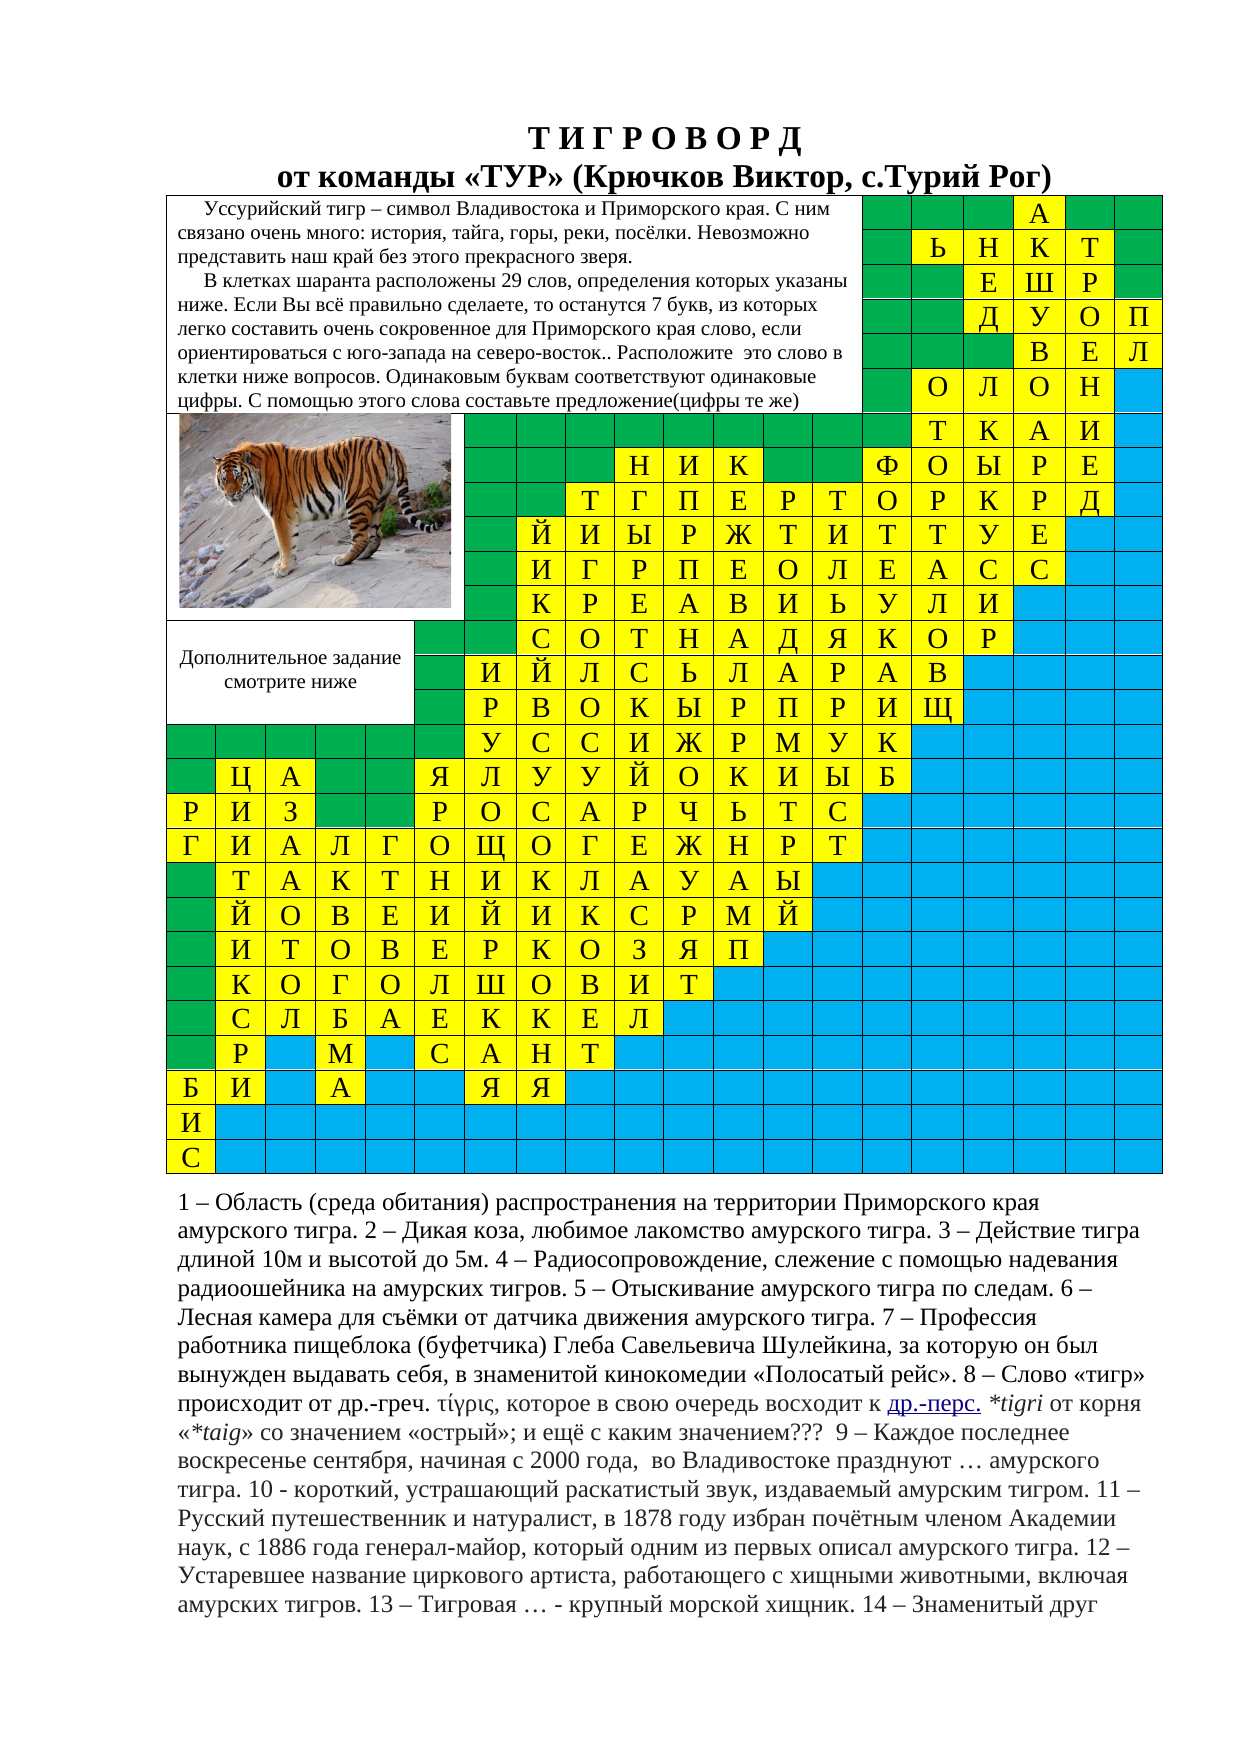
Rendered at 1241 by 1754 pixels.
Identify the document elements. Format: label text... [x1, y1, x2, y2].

table_cell О [517, 967, 565, 1000]
table_cell М [764, 725, 812, 758]
table_cell Е [415, 932, 464, 966]
table_cell С [415, 1036, 464, 1069]
table_cell [1066, 1001, 1114, 1035]
table_cell Г [615, 483, 663, 516]
table_cell О [566, 621, 614, 654]
table_cell Л [964, 369, 1013, 412]
table_cell [415, 1140, 464, 1173]
table_cell [465, 483, 516, 516]
table_cell И [465, 863, 516, 897]
table_cell [316, 1105, 365, 1139]
table_cell Р [465, 690, 516, 724]
table_cell [465, 1105, 516, 1139]
table_cell Д [1066, 483, 1114, 516]
table_cell [863, 265, 911, 298]
table_cell [714, 1001, 763, 1035]
table_cell [964, 759, 1013, 793]
table_cell С [813, 794, 862, 827]
table_cell Ж [664, 829, 713, 862]
table_cell Л [714, 656, 763, 689]
table_cell [366, 1036, 414, 1069]
table_cell Ш [1014, 265, 1065, 298]
table_cell [415, 656, 464, 689]
table_cell В [366, 932, 414, 966]
table_cell [266, 1071, 315, 1104]
table_cell [167, 863, 215, 897]
table_cell Р [1014, 483, 1065, 516]
table_cell Л [415, 967, 464, 1000]
table_cell П [1115, 300, 1162, 333]
table_cell О [912, 448, 963, 482]
table_cell [266, 725, 315, 758]
table_cell [465, 448, 516, 482]
table_cell [366, 759, 414, 793]
table_cell [1014, 1071, 1065, 1104]
table_cell А [664, 586, 713, 620]
table_cell В [517, 690, 565, 724]
table_cell [1014, 586, 1065, 620]
table_cell [167, 414, 464, 620]
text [177, 1187, 1152, 1618]
table_cell Г [566, 829, 614, 862]
table_cell Г [167, 829, 215, 862]
table_cell [964, 334, 1013, 368]
table_cell [764, 1105, 812, 1139]
table_cell О [266, 967, 315, 1000]
table_cell И [465, 656, 516, 689]
table_cell [813, 414, 862, 447]
table_cell [912, 967, 963, 1000]
table_cell [1115, 1105, 1162, 1139]
table_cell [912, 759, 963, 793]
table_cell И [615, 967, 663, 1000]
table_cell [167, 932, 215, 966]
table_cell [863, 932, 911, 966]
table_cell [415, 1071, 464, 1104]
table_cell Р [167, 794, 215, 827]
table_cell И [216, 1071, 265, 1104]
table_cell [316, 725, 365, 758]
table_cell Р [216, 1036, 265, 1069]
table_cell [912, 1001, 963, 1035]
table_cell В [566, 967, 614, 1000]
table_cell [764, 967, 812, 1000]
table_header [912, 196, 963, 229]
table_cell Я [813, 621, 862, 654]
table_cell [615, 1071, 663, 1104]
table_cell [465, 552, 516, 585]
table_cell И [615, 725, 663, 758]
table_cell А [366, 1001, 414, 1035]
table_cell Р [764, 829, 812, 862]
table_cell А [912, 552, 963, 585]
table_cell [1066, 656, 1114, 689]
table_cell [1066, 863, 1114, 897]
table_cell С [167, 1140, 215, 1173]
table_cell [1115, 1071, 1162, 1104]
table_cell [964, 656, 1013, 689]
table_cell Е [863, 552, 911, 585]
table_cell Щ [465, 829, 516, 862]
table_cell [216, 1140, 265, 1173]
table_cell [964, 1036, 1013, 1069]
table_cell К [517, 586, 565, 620]
table_cell А [465, 1036, 516, 1069]
table_cell У [664, 863, 713, 897]
table_cell Т [615, 621, 663, 654]
table_cell [764, 1036, 812, 1069]
table_cell Т [813, 483, 862, 516]
table_cell К [714, 759, 763, 793]
table_cell [1014, 1140, 1065, 1173]
table_cell [964, 725, 1013, 758]
table_cell О [1066, 300, 1114, 333]
table_cell И [764, 759, 812, 793]
table_cell К [517, 863, 565, 897]
table_cell Р [912, 483, 963, 516]
table_cell Н [1066, 369, 1114, 412]
table_cell Е [366, 898, 414, 931]
table_cell Т [1066, 230, 1114, 264]
table_cell [517, 414, 565, 447]
table_cell Р [664, 517, 713, 551]
table_cell [415, 1105, 464, 1139]
table_cell Р [615, 552, 663, 585]
table_cell И [517, 898, 565, 931]
table_cell [1014, 725, 1065, 758]
table_cell [964, 1001, 1013, 1035]
table_cell [1066, 898, 1114, 931]
table_cell [863, 967, 911, 1000]
table_cell Р [615, 794, 663, 827]
table_cell О [1014, 369, 1065, 412]
table_cell [813, 1140, 862, 1173]
table_cell Т [566, 1036, 614, 1069]
table_cell Н [664, 621, 713, 654]
table_cell Я [465, 1071, 516, 1104]
table_cell [366, 794, 414, 827]
text Т И Г Р О В О Р Д [177, 118, 1152, 156]
table_cell Р [714, 725, 763, 758]
table_cell [1014, 829, 1065, 862]
table_cell М [714, 898, 763, 931]
table_cell К [863, 725, 911, 758]
table_cell Ш [465, 967, 516, 1000]
table_cell С [517, 794, 565, 827]
table_cell [964, 794, 1013, 827]
table_cell К [714, 448, 763, 482]
table_cell [714, 967, 763, 1000]
table_cell [863, 898, 911, 931]
table_cell [266, 1105, 315, 1139]
table_cell Л [615, 1001, 663, 1035]
table_cell Е [964, 265, 1013, 298]
table_cell А [714, 863, 763, 897]
table_cell [465, 517, 516, 551]
table_header [1066, 196, 1114, 229]
table_cell К [964, 414, 1013, 447]
table_cell Р [415, 794, 464, 827]
table_cell С [517, 725, 565, 758]
table_cell [1115, 621, 1162, 654]
table_cell Ь [714, 794, 763, 827]
table_cell Ы [764, 863, 812, 897]
table_cell [1115, 265, 1162, 298]
table_cell [813, 1001, 862, 1035]
table_cell [216, 725, 265, 758]
table_cell [615, 414, 663, 447]
table_cell [167, 759, 215, 793]
table_cell [912, 1071, 963, 1104]
table_cell [1066, 517, 1114, 551]
table_cell [465, 586, 516, 620]
table_cell Я [517, 1071, 565, 1104]
table_cell [664, 1140, 713, 1173]
table_cell [1066, 1140, 1114, 1173]
table_cell [863, 863, 911, 897]
table_cell У [517, 759, 565, 793]
table_cell С [517, 621, 565, 654]
table_cell [714, 1036, 763, 1069]
table_cell К [316, 863, 365, 897]
table_cell О [566, 932, 614, 966]
table_cell И [517, 552, 565, 585]
table_cell [1014, 1001, 1065, 1035]
table_cell [664, 414, 713, 447]
table_cell Е [615, 586, 663, 620]
table_cell И [764, 586, 812, 620]
table_cell Л [566, 863, 614, 897]
table_cell О [664, 759, 713, 793]
table_cell Г [566, 552, 614, 585]
table_cell Т [566, 483, 614, 516]
table_cell [1014, 794, 1065, 827]
table_cell К [964, 483, 1013, 516]
table_cell Ь [813, 586, 862, 620]
table_cell [1115, 863, 1162, 897]
table_cell [566, 414, 614, 447]
picture [179, 413, 452, 608]
table_cell [1115, 690, 1162, 724]
table_cell О [566, 690, 614, 724]
table_cell Н [615, 448, 663, 482]
table_cell [167, 967, 215, 1000]
table_cell [964, 863, 1013, 897]
table_cell А [863, 656, 911, 689]
table_cell Е [566, 1001, 614, 1035]
table_cell [1066, 552, 1114, 585]
table_cell Г [366, 829, 414, 862]
table_cell [1115, 656, 1162, 689]
table_cell О [912, 369, 963, 412]
table_cell У [1014, 300, 1065, 333]
table_cell И [566, 517, 614, 551]
table_cell [863, 1140, 911, 1173]
table_cell П [714, 932, 763, 966]
table_cell П [764, 690, 812, 724]
table_cell [1066, 759, 1114, 793]
table_cell О [517, 829, 565, 862]
table_cell [964, 932, 1013, 966]
table_cell Ы [615, 517, 663, 551]
table_cell И [863, 690, 911, 724]
table_cell [615, 1105, 663, 1139]
table_cell [167, 725, 215, 758]
table_cell [813, 1071, 862, 1104]
table_cell [1014, 932, 1065, 966]
table_cell Т [764, 794, 812, 827]
table_cell Е [1066, 448, 1114, 482]
table_cell [764, 1140, 812, 1173]
table_cell [1066, 829, 1114, 862]
table_cell С [964, 552, 1013, 585]
table_cell [714, 1105, 763, 1139]
table_cell И [813, 517, 862, 551]
table_cell [566, 1105, 614, 1139]
table_cell [366, 1071, 414, 1104]
table_cell А [266, 863, 315, 897]
table_cell В [912, 656, 963, 689]
table_cell [366, 1140, 414, 1173]
table_cell [964, 690, 1013, 724]
table_cell [863, 334, 911, 368]
table_cell И [167, 1105, 215, 1139]
table_cell [964, 1071, 1013, 1104]
table_cell Я [415, 759, 464, 793]
table_cell [863, 300, 911, 333]
table_cell Г [316, 967, 365, 1000]
table_cell Н [517, 1036, 565, 1069]
table_cell Н [714, 829, 763, 862]
table_cell [1115, 1001, 1162, 1035]
table_cell У [566, 759, 614, 793]
table_cell Ы [964, 448, 1013, 482]
table_cell Т [863, 517, 911, 551]
table_cell Й [517, 517, 565, 551]
table_cell [912, 794, 963, 827]
table_cell [912, 829, 963, 862]
table_cell Й [216, 898, 265, 931]
table_cell [1115, 552, 1162, 585]
table_cell Р [714, 690, 763, 724]
table_cell С [615, 898, 663, 931]
table_cell [1014, 656, 1065, 689]
table_cell Р [964, 621, 1013, 654]
table_cell [964, 1140, 1013, 1173]
table_cell [1014, 898, 1065, 931]
table_cell [714, 1140, 763, 1173]
table_cell [266, 1140, 315, 1173]
table_cell [465, 621, 516, 654]
table_cell П [664, 483, 713, 516]
table_cell И [216, 932, 265, 966]
table_cell А [714, 621, 763, 654]
table_cell Т [216, 863, 265, 897]
table_cell [813, 967, 862, 1000]
table_cell [1115, 794, 1162, 827]
table_cell Л [912, 586, 963, 620]
table_cell Л [465, 759, 516, 793]
table_cell К [863, 621, 911, 654]
table_cell К [566, 898, 614, 931]
table_cell К [465, 1001, 516, 1035]
table_cell И [216, 794, 265, 827]
table_cell [366, 1105, 414, 1139]
table_cell Ц [216, 759, 265, 793]
table_cell [1066, 1105, 1114, 1139]
table_cell Т [664, 967, 713, 1000]
table_cell [912, 898, 963, 931]
table_cell О [764, 552, 812, 585]
table_cell Е [615, 829, 663, 862]
table_cell К [517, 932, 565, 966]
table_cell О [863, 483, 911, 516]
table_cell [664, 1036, 713, 1069]
table_cell [1014, 621, 1065, 654]
table_cell [216, 1105, 265, 1139]
table_cell О [465, 794, 516, 827]
table_cell [1066, 690, 1114, 724]
table_cell Р [1014, 448, 1065, 482]
table_cell [863, 1036, 911, 1069]
table_cell М [316, 1036, 365, 1069]
table_cell [912, 1036, 963, 1069]
table_cell [1115, 759, 1162, 793]
table_cell И [1066, 414, 1114, 447]
table_cell [764, 414, 812, 447]
table_cell Й [764, 898, 812, 931]
table_cell [465, 414, 516, 447]
table_cell Щ [912, 690, 963, 724]
table_cell А [566, 794, 614, 827]
table_header [863, 196, 911, 229]
table_cell Р [664, 898, 713, 931]
table_cell [714, 414, 763, 447]
table_cell [813, 932, 862, 966]
table_cell П [664, 552, 713, 585]
table_cell Т [813, 829, 862, 862]
table_cell Р [813, 690, 862, 724]
table_cell [517, 448, 565, 482]
table_cell О [366, 967, 414, 1000]
table_cell Р [465, 932, 516, 966]
table_cell Л [266, 1001, 315, 1035]
table_cell [1115, 586, 1162, 620]
table_cell [764, 1001, 812, 1035]
table_cell [664, 1071, 713, 1104]
table_cell [517, 483, 565, 516]
table_cell У [465, 725, 516, 758]
table_cell [1115, 517, 1162, 551]
table_header [1115, 196, 1162, 229]
table_cell [1066, 932, 1114, 966]
table_cell [912, 863, 963, 897]
table_cell [1115, 967, 1162, 1000]
table_cell К [517, 1001, 565, 1035]
table_cell [764, 932, 812, 966]
table_cell [415, 725, 464, 758]
table_cell И [664, 448, 713, 482]
table_cell А [1014, 414, 1065, 447]
table_cell [863, 1105, 911, 1139]
table_cell [1115, 448, 1162, 482]
table_cell Б [863, 759, 911, 793]
table_cell С [615, 656, 663, 689]
text от команды «ТУР» (Крючков Виктор, с.Турий Рог) [177, 156, 1152, 195]
table_header Уссурийский тигр – символ Владивостока и Приморского края. С ним связано очень много: история, тайга, горы, реки, посёлки. Невозможно представить наш край без этого прекрасного зверя. В клетках шаранта расположены 29 слов, определения которых указаны ниже. Если Вы всё правильно сделаете, то останутся 7 букв, из которых легко составить очень сокровенное для Приморского края слово, если ориентироваться с юго-запада на северо-восток.. Расположите это слово в клетки ниже вопросов. Одинаковым буквам соответствуют одинаковые цифры. С помощью этого слова составьте предложение(цифры те же) [167, 196, 862, 412]
table_cell Й [465, 898, 516, 931]
table_cell О [912, 621, 963, 654]
table_cell З [615, 932, 663, 966]
table_cell [615, 1036, 663, 1069]
table_cell [167, 1036, 215, 1069]
table_cell С [216, 1001, 265, 1035]
table_cell Ж [714, 517, 763, 551]
table_cell У [813, 725, 862, 758]
table_cell Е [714, 552, 763, 585]
table_cell В [1014, 334, 1065, 368]
table_cell [664, 1001, 713, 1035]
table_cell [1115, 829, 1162, 862]
table_cell [1014, 690, 1065, 724]
table_cell Н [964, 230, 1013, 264]
table_cell [912, 1140, 963, 1173]
table_cell [912, 725, 963, 758]
table_cell [664, 1105, 713, 1139]
table_cell Л [566, 656, 614, 689]
table_cell К [1014, 230, 1065, 264]
table_cell [167, 898, 215, 931]
table_cell [465, 1140, 516, 1173]
table_cell О [316, 932, 365, 966]
table_cell [764, 1071, 812, 1104]
table_cell [1066, 586, 1114, 620]
table_cell Е [415, 1001, 464, 1035]
table_cell [316, 759, 365, 793]
table_cell С [1014, 552, 1065, 585]
table_cell Ы [664, 690, 713, 724]
table_cell [813, 1105, 862, 1139]
table_cell [912, 932, 963, 966]
table_cell [316, 794, 365, 827]
table_cell [912, 300, 963, 333]
table_cell В [714, 586, 763, 620]
table_cell [415, 690, 464, 724]
table_cell [1014, 1036, 1065, 1069]
table_cell И [415, 898, 464, 931]
table_cell [1115, 230, 1162, 264]
table_cell А [316, 1071, 365, 1104]
table_cell [1066, 794, 1114, 827]
table_cell О [415, 829, 464, 862]
table_cell [1066, 725, 1114, 758]
table_cell [964, 829, 1013, 862]
table_cell [1014, 759, 1065, 793]
table_cell Ж [664, 725, 713, 758]
table_cell Ч [664, 794, 713, 827]
table_cell З [266, 794, 315, 827]
table_cell Ь [664, 656, 713, 689]
table_cell Ы [813, 759, 862, 793]
table_cell Ф [863, 448, 911, 482]
table_cell [1115, 369, 1162, 412]
table_cell [1066, 1036, 1114, 1069]
table_cell Т [912, 517, 963, 551]
table_cell [566, 1071, 614, 1104]
table_cell [863, 1071, 911, 1104]
table_cell [1115, 1036, 1162, 1069]
table_cell [1066, 621, 1114, 654]
table_cell [964, 898, 1013, 931]
table_header [964, 196, 1013, 229]
table_cell [1115, 483, 1162, 516]
table_cell [764, 448, 812, 482]
table_cell У [964, 517, 1013, 551]
table_cell [167, 1001, 215, 1035]
table_cell [813, 448, 862, 482]
table_cell [863, 414, 911, 447]
table_cell [1066, 1071, 1114, 1104]
table_cell Л [1115, 334, 1162, 368]
table_cell [964, 967, 1013, 1000]
table_cell [1014, 967, 1065, 1000]
table_cell [863, 1001, 911, 1035]
table_cell С [566, 725, 614, 758]
table_cell Е [714, 483, 763, 516]
table_cell Й [615, 759, 663, 793]
table_cell [813, 1036, 862, 1069]
table_cell Р [566, 586, 614, 620]
table_cell А [615, 863, 663, 897]
table_cell Т [266, 932, 315, 966]
table_cell К [615, 690, 663, 724]
table_cell Л [813, 552, 862, 585]
table_header А [1014, 196, 1065, 229]
table_cell Р [764, 483, 812, 516]
table_cell В [316, 898, 365, 931]
table_cell [863, 369, 911, 412]
table_cell Ь [912, 230, 963, 264]
table_cell Е [1014, 517, 1065, 551]
table_cell Дополнительное задание смотрите ниже [167, 621, 414, 724]
table_cell [517, 1140, 565, 1173]
table_cell Т [764, 517, 812, 551]
table_cell [316, 1140, 365, 1173]
table_cell [863, 794, 911, 827]
table_cell К [216, 967, 265, 1000]
table_cell Д [764, 621, 812, 654]
table_cell А [266, 759, 315, 793]
table_cell [1115, 414, 1162, 447]
table_cell [615, 1140, 663, 1173]
table_cell Б [316, 1001, 365, 1035]
table_cell И [964, 586, 1013, 620]
table_cell [1115, 898, 1162, 931]
table_cell [863, 829, 911, 862]
table_cell А [764, 656, 812, 689]
table_cell Б [167, 1071, 215, 1104]
table_cell Я [664, 932, 713, 966]
table_cell Р [813, 656, 862, 689]
table_cell [1115, 1140, 1162, 1173]
table_cell [566, 448, 614, 482]
table_cell [813, 863, 862, 897]
table_cell [912, 1105, 963, 1139]
table_cell [714, 1071, 763, 1104]
table_cell Р [1066, 265, 1114, 298]
table_cell [415, 621, 464, 654]
table_cell [813, 898, 862, 931]
table_cell Е [1066, 334, 1114, 368]
table_cell Д [964, 300, 1013, 333]
table_cell [912, 265, 963, 298]
table_cell Л [316, 829, 365, 862]
table_cell У [863, 586, 911, 620]
table_cell [566, 1140, 614, 1173]
table_cell [1066, 967, 1114, 1000]
table_cell [266, 1036, 315, 1069]
table_cell О [266, 898, 315, 931]
table_cell Т [366, 863, 414, 897]
table_cell [366, 725, 414, 758]
table_cell [964, 1105, 1013, 1139]
table_cell [863, 230, 911, 264]
table_cell [1014, 1105, 1065, 1139]
table_cell Й [517, 656, 565, 689]
table_cell Н [415, 863, 464, 897]
table_cell [517, 1105, 565, 1139]
table_cell [912, 334, 963, 368]
table_cell А [266, 829, 315, 862]
table_cell [1115, 932, 1162, 966]
table_cell [1115, 725, 1162, 758]
table_cell [1014, 863, 1065, 897]
table_cell И [216, 829, 265, 862]
table_cell Т [912, 414, 963, 447]
